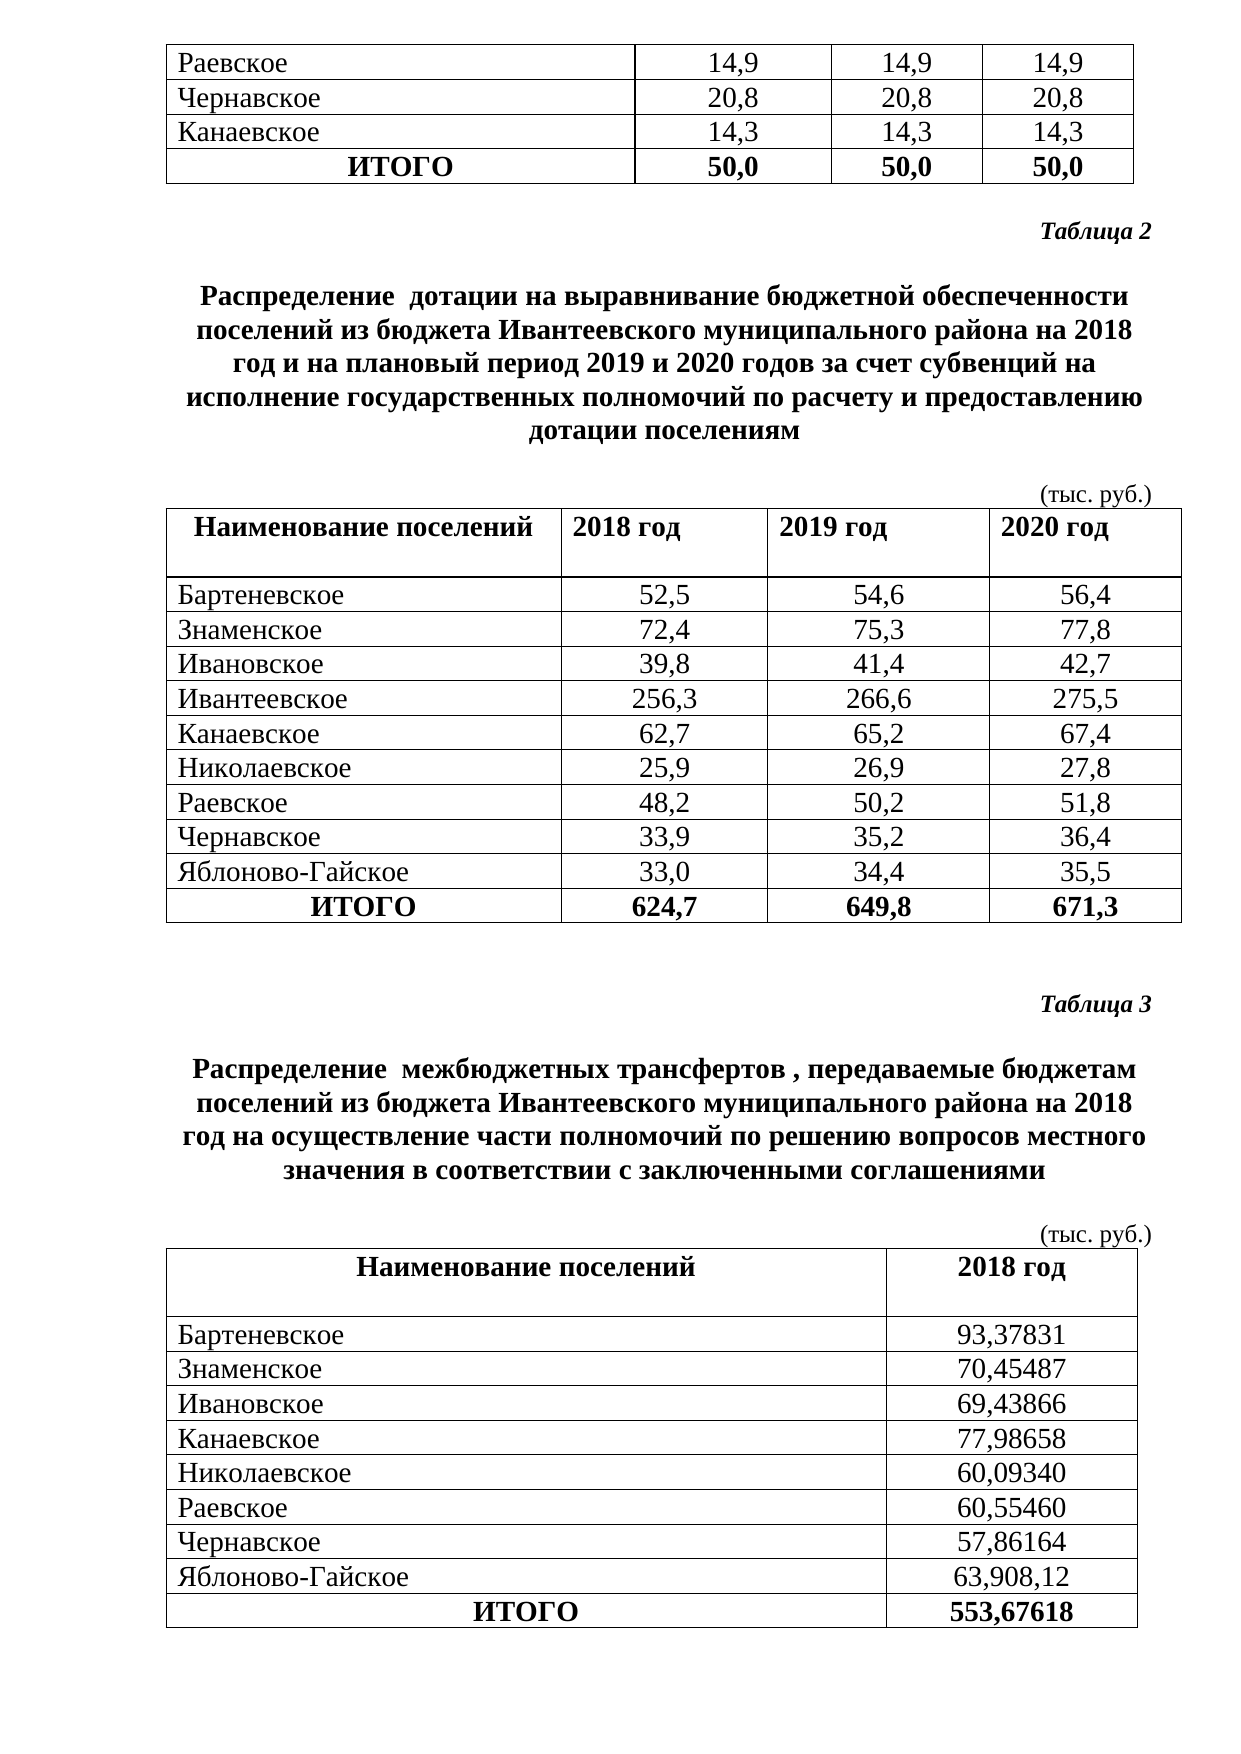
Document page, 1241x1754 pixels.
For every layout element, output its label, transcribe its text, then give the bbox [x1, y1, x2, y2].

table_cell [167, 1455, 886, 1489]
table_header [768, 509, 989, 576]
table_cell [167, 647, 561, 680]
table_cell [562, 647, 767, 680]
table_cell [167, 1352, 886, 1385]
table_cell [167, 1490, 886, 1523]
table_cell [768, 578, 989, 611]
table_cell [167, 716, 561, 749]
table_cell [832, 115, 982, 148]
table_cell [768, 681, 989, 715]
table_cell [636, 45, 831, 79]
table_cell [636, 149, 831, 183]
text (тыс. руб.) [177, 1219, 1152, 1248]
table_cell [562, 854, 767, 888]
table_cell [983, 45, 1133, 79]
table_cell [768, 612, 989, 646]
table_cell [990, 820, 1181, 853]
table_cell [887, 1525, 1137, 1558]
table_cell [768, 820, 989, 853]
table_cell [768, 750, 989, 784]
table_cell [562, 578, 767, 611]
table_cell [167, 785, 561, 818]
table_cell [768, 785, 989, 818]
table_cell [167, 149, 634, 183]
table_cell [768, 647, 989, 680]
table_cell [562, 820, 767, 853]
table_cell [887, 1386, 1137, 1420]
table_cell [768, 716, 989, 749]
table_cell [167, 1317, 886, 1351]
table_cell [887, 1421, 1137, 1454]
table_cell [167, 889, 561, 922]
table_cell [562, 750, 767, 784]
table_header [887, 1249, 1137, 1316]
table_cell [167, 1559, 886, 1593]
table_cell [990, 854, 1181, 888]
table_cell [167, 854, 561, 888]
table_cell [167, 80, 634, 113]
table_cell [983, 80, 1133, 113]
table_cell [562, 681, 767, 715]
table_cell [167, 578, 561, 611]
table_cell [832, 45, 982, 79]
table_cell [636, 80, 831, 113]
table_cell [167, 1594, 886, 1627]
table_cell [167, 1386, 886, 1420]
subtitle Таблица 3 [679, 990, 1152, 1018]
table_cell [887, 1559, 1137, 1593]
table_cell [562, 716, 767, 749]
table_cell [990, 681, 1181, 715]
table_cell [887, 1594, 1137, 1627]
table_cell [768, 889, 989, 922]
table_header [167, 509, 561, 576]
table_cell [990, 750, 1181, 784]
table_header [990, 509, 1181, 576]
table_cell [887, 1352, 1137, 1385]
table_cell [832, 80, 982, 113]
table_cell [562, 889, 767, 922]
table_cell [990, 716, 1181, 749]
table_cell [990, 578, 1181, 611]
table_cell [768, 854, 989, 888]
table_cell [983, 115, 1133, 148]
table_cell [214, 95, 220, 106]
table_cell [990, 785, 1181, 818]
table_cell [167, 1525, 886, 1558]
subtitle Таблица 2 [679, 217, 1152, 245]
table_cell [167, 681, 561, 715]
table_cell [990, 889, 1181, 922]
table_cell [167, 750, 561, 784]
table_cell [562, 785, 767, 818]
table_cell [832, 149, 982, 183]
text (тыс. руб.) [177, 479, 1152, 508]
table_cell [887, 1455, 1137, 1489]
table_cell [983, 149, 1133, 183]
text Распределение межбюджетных трансфертов , передаваемые бюджетам поселений из бюджета Ивантеевского муниципального района на 2018 год на осуществление части полномочий по решению вопросов местного значения в соответствии с заключенными соглашениями [177, 1051, 1152, 1186]
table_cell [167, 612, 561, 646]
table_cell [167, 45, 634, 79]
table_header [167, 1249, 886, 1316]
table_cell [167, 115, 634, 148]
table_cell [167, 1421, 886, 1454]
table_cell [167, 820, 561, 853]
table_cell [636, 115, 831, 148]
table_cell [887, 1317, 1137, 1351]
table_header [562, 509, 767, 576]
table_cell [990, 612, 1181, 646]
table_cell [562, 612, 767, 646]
text Распределение дотации на выравнивание бюджетной обеспеченности поселений из бюджета Ивантеевского муниципального района на 2018 год и на плановый период 2019 и 2020 годов за счет субвенций на исполнение государственных полномочий по расчету и предоставлению дотации поселениям [177, 278, 1152, 446]
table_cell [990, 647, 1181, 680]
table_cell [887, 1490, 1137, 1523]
